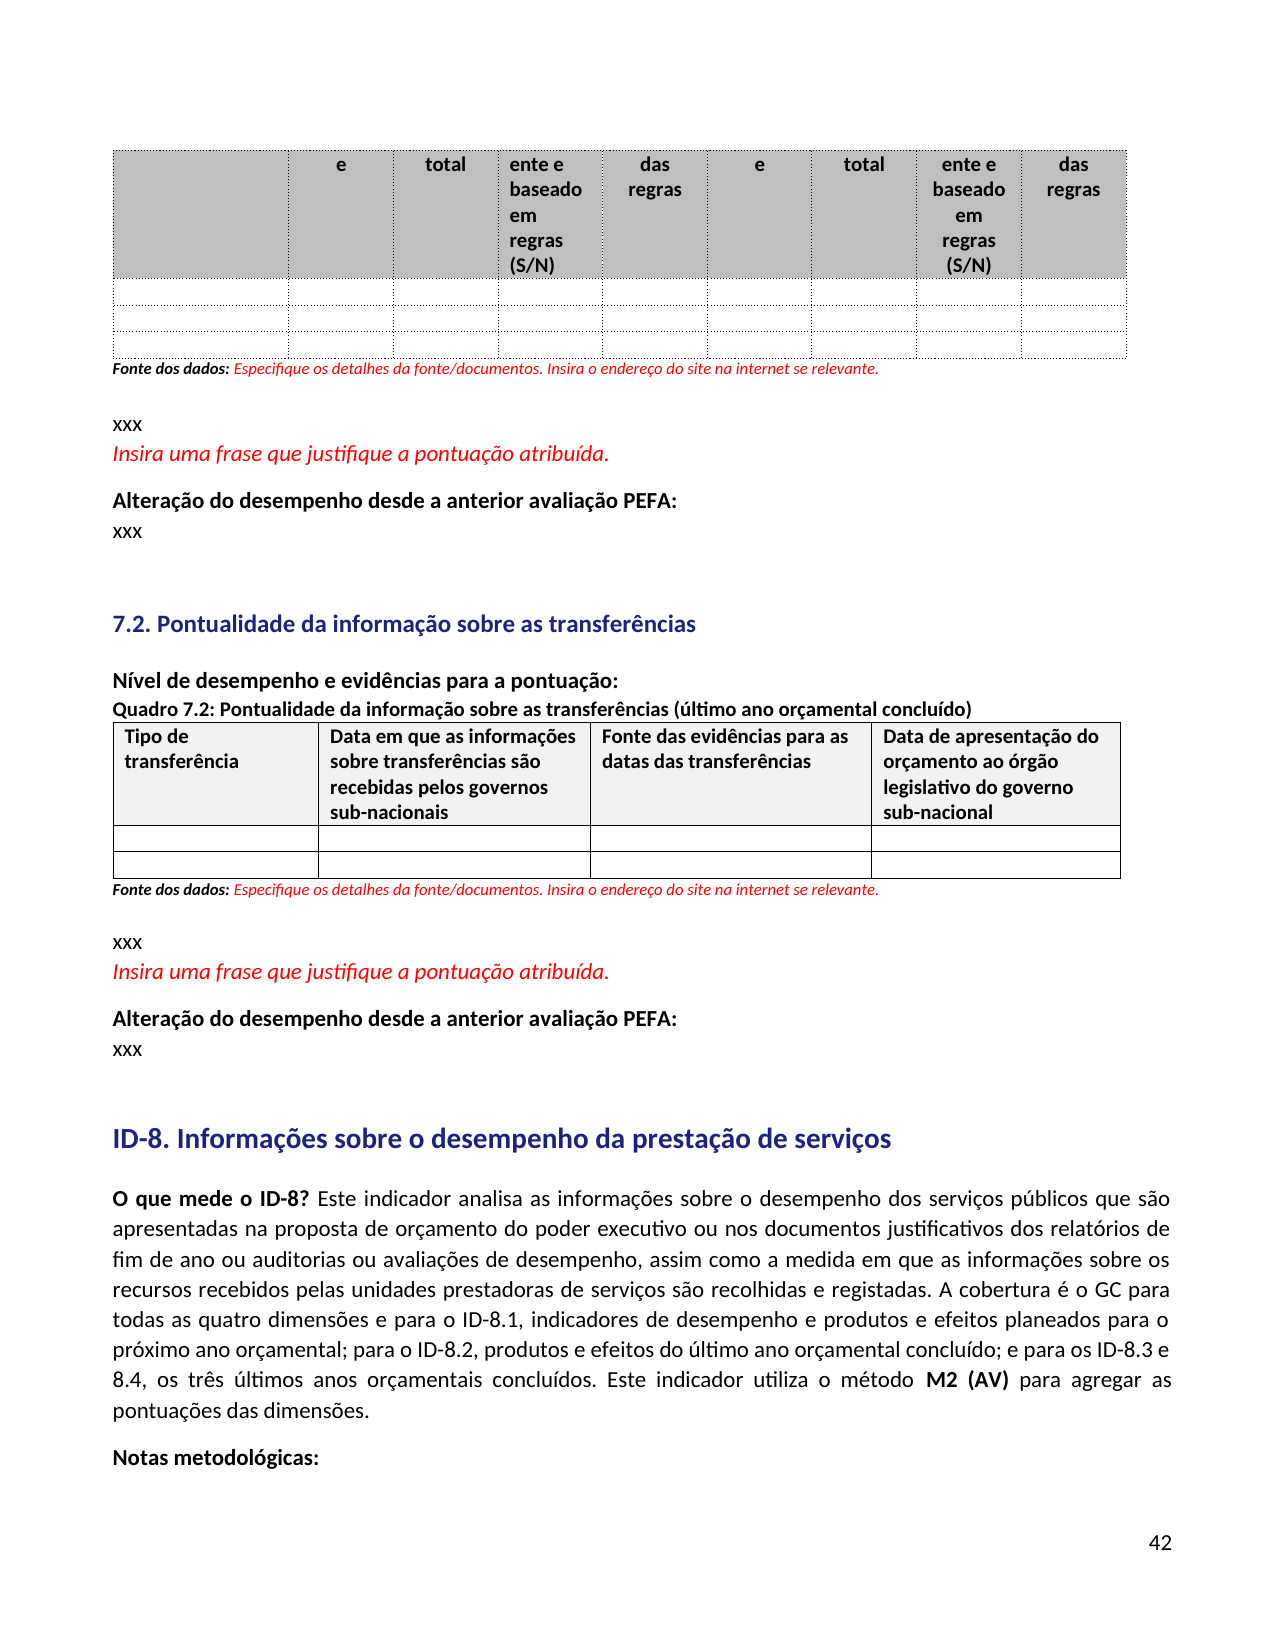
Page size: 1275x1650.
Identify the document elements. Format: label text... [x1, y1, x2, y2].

text Fonte dos dados: Especifique os detalhes da fonte/documentos. Insira o endereço do site na internet se relevante. [112, 879, 1172, 899]
text xxx [112, 1034, 1172, 1062]
table_cell [591, 826, 871, 851]
table_cell [393, 278, 498, 304]
text Quadro 7.2: Pontualidade da informação sobre as transferências (último ano orçamental concluído) [112, 697, 1172, 722]
table_cell Fonte das regras [1021, 150, 1126, 278]
text Insira uma frase que justifique a pontuação atribuída. [112, 439, 1172, 468]
table_cell [113, 331, 289, 357]
table_cell % do total [812, 150, 917, 278]
table_cell [917, 331, 1021, 357]
table_cell [289, 331, 393, 357]
text 7.2. Pontualidade da informação sobre as transferências [112, 608, 1172, 638]
table_cell [917, 278, 1021, 304]
table_cell [707, 278, 812, 304]
table_cell [707, 331, 812, 357]
text ID-8. Informações sobre o desempenho da prestação de serviços [112, 1121, 1172, 1156]
table_cell [114, 852, 318, 878]
table_cell [812, 331, 917, 357]
table_cell [393, 305, 498, 331]
text xxx [112, 517, 1172, 545]
table_header Data de apresentação do orçamento ao órgão legislativo do governo sub-nacional [872, 723, 1120, 825]
text xxx [112, 409, 1172, 437]
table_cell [498, 150, 602, 278]
table_header Data em que as informações sobre transferências são recebidas pelos governos sub-nacionais [319, 723, 590, 825]
table_cell [319, 826, 590, 851]
text Alteração do desempenho desde a anterior avaliação PEFA: [112, 486, 1172, 514]
table_cell [812, 305, 917, 331]
table_cell [917, 305, 1021, 331]
table_cell [113, 305, 289, 331]
table_cell Fonte das regras [603, 150, 707, 278]
table_cell [289, 305, 393, 331]
text O que mede o ID-8? Este indicador analisa as informações sobre o desempenho dos serviços públicos que são apresentadas na proposta de orçamento do poder executivo ou nos documentos justificativos dos relatórios de fim de ano ou auditorias ou avaliações de desempenho, assim como a medida em que as informações sobre os recursos recebidos pelas unidades prestadoras de serviços são recolhidas e registadas. A cobertura é o GC para todas as quatro dimensões e para o ID-8.1, indicadores de desempenho e produtos e efeitos planeados para o próximo ano orçamental; para o ID-8.2, produtos e efeitos do último ano orçamental concluído; e para os ID-8.3 e 8.4, os três últimos anos orçamentais concluídos. Este indicador utiliza o método M2 (AV) para agregar as pontuações das dimensões. [112, 1184, 1172, 1424]
table_cell [114, 826, 318, 851]
table_cell % do total [393, 150, 498, 278]
table_cell [812, 278, 917, 304]
table_cell [498, 278, 602, 304]
text Nível de desempenho e evidências para a pontuação: [112, 666, 1172, 694]
table_cell [393, 331, 498, 357]
text Insira uma frase que justifique a pontuação atribuída. [112, 957, 1172, 985]
table_cell Montante [707, 150, 812, 278]
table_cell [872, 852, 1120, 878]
text Alteração do desempenho desde a anterior avaliação PEFA: [112, 1004, 1172, 1032]
table_cell [707, 305, 812, 331]
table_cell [917, 150, 1021, 278]
table_cell [1021, 331, 1126, 357]
table_cell [603, 331, 707, 357]
table_cell [1021, 278, 1126, 304]
table_cell [872, 826, 1120, 851]
text xxx [112, 927, 1172, 955]
table_cell [113, 278, 289, 304]
table_cell [1021, 305, 1126, 331]
table_cell [603, 305, 707, 331]
table_cell [603, 278, 707, 304]
table_header Fonte das evidências para as datas das transferências [591, 723, 871, 825]
table_cell [498, 331, 602, 357]
table_cell Montante [289, 150, 393, 278]
table_header Tipo de transferência [114, 723, 318, 825]
text Notas metodológicas: [112, 1443, 1172, 1471]
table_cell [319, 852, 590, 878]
table_cell [289, 278, 393, 304]
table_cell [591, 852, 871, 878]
table_cell [498, 305, 602, 331]
text Fonte dos dados: Especifique os detalhes da fonte/documentos. Insira o endereço do site na internet se relevante. [112, 358, 1172, 379]
